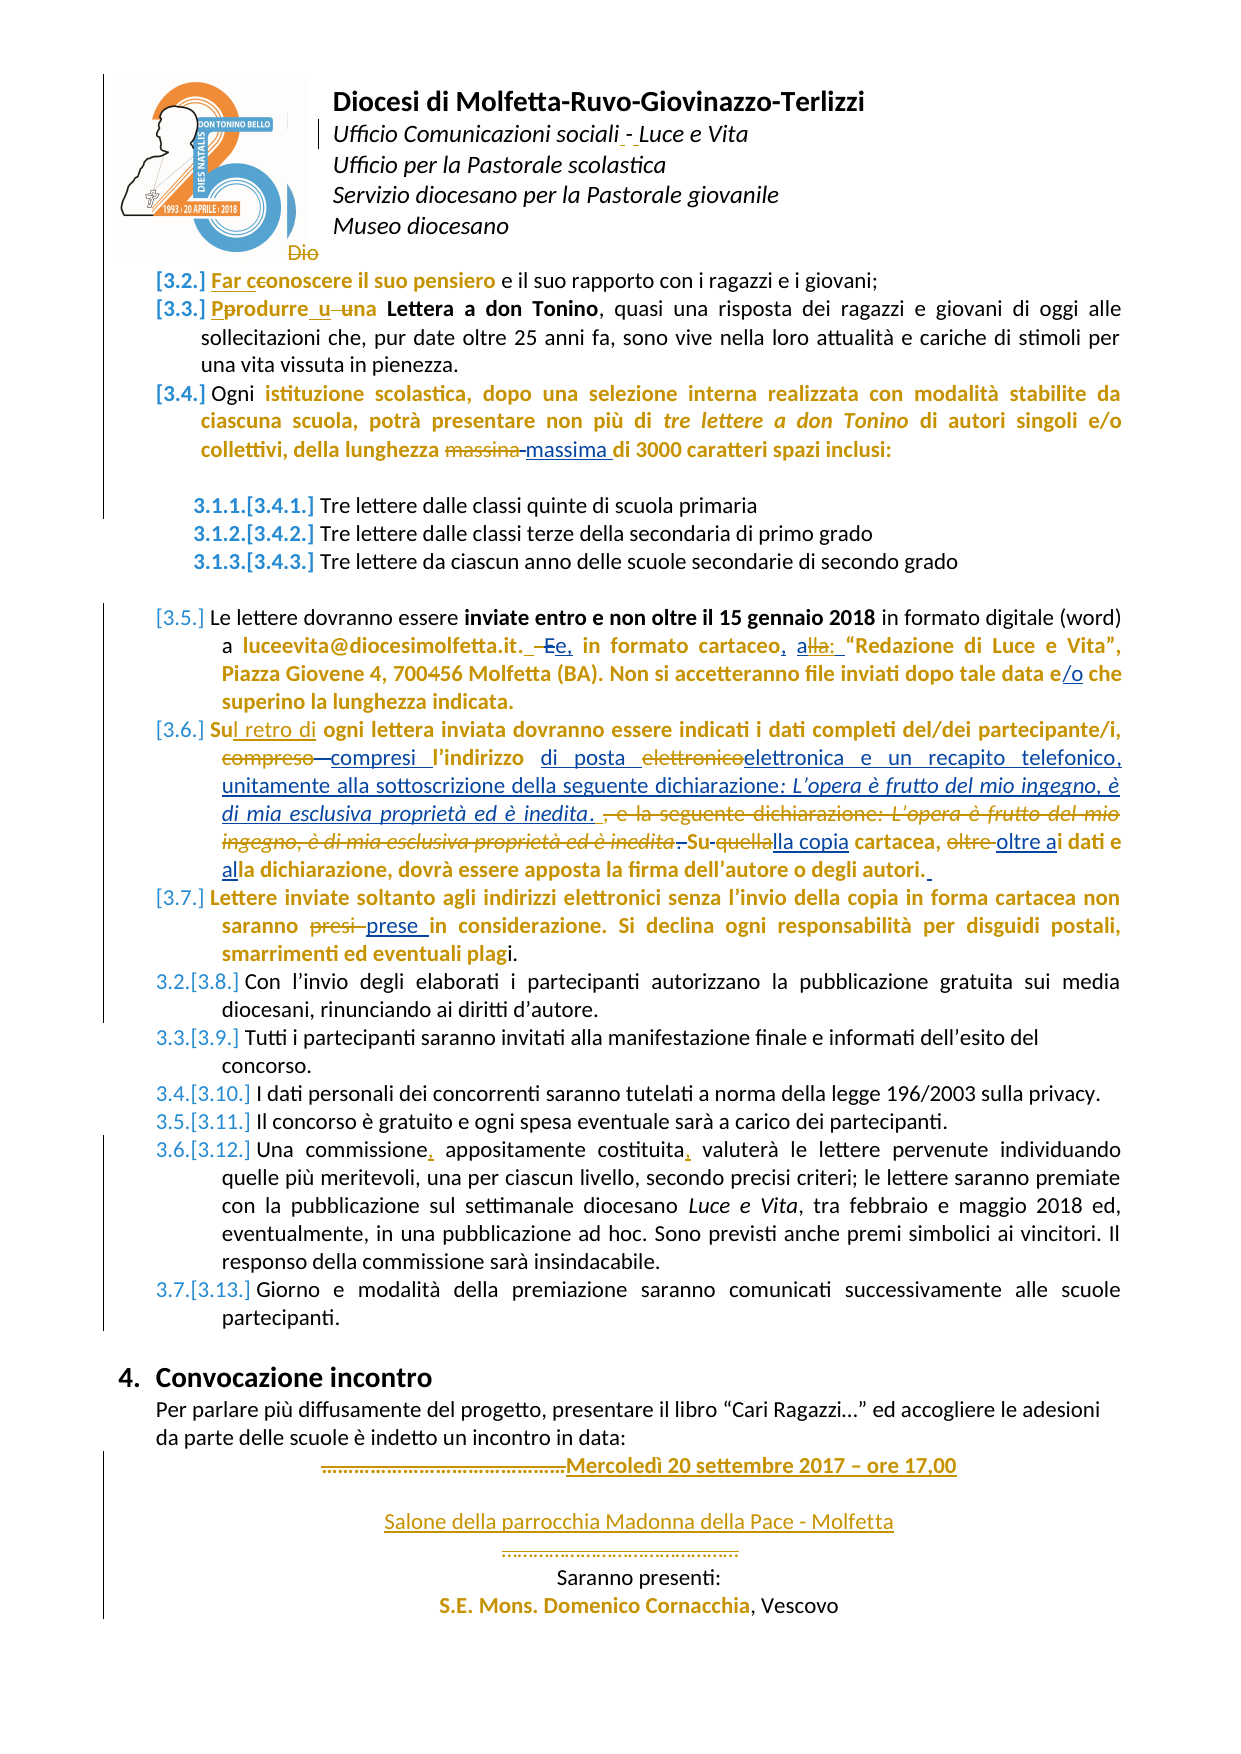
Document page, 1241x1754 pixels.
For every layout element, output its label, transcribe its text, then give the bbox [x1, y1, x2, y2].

text S.E. Mons. Domenico Cornacchia, Vescovo [156, 1591, 1122, 1619]
list Tre lettere dalle classi quinte di scuola primaria [193, 491, 1122, 519]
list Con l’invio degli elaborati i partecipanti autorizzano la pubblicazione gratuita sui media diocesani, rinunciando ai diritti d’autore. [156, 967, 1122, 1023]
list Giorno e modalità della premiazione saranno comunicati successivamente alle scuole partecipanti. [156, 1275, 1122, 1331]
list Le lettere dovranno essere inviate entro e non oltre il 15 gennaio 2018 in formato digitale (word) a luceevita@diocesimolfetta.it. in formato cartaceo “Redazione di Luce e Vita”, Piazza Giovene 4, 70056 Molfetta (BA). Non si accetteranno file inviati dopo tale data e che superino la lunghezza indicata. [156, 603, 1122, 715]
list Tre lettere da ciascun anno delle scuole secondarie di secondo grado [193, 547, 1122, 575]
list onoscere il suo pensiero e il suo rapporto con i ragazzi e i giovani; [156, 267, 1122, 294]
text Saranno presenti: [156, 1563, 1122, 1591]
list Tre lettere dalle classi terze della secondaria di primo grado [193, 519, 1122, 547]
picture [118, 73, 310, 264]
list Tutti i partecipanti saranno invitati alla manifestazione finale e informati dell’esito del concorso. [156, 1023, 1122, 1079]
list Una commissione appositamente costituita valuterà le lettere pervenute individuando quelle più meritevoli, una per ciascun livello, secondo precisi criteri; le lettere saranno premiate con la pubblicazione sul settimanale diocesano Luce e Vita, tra febbraio e maggio 2018 ed, eventualmente, in una pubblicazione ad hoc. Sono previsti anche premi simbolici ai vincitori. Il responso della commissione sarà insindacabile. [156, 1135, 1122, 1275]
list Lettere inviate soltanto agli indirizzi elettronici senza l’invio della copia in forma cartacea non saranno in considerazione. Si declina ogni responsabilità per disguidi postali, smarrimenti ed eventuali plagi. [156, 883, 1122, 967]
list I dati personali dei concorrenti saranno tutelati a norma della legge 196/2003 sulla privacy. [156, 1079, 1122, 1107]
list Convocazione incontro [118, 1359, 1122, 1395]
list Il concorso è gratuito e ogni spesa eventuale sarà a carico dei partecipanti. [156, 1107, 1122, 1135]
list Su ogni lettera inviata dovranno essere indicati i dati completi del/dei partecipante/i, l’indirizzo Su cartacea, i dati e la dichiarazione, dovrà essere apposta la firma dell’autore o degli autori. [156, 715, 1122, 883]
text Per parlare più diffusamente del progetto, presentare il libro “Cari Ragazzi…” ed accogliere le adesioni da parte delle scuole è indetto un incontro in data: [156, 1395, 1122, 1451]
list Ogni istituzione scolastica, dopo una selezione interna realizzata con modalità stabilite da ciascuna scuola, potrà presentare non più di tre lettere a don Tonino di autori singoli e/o collettivi, della lunghezza di 3000 caratteri spazi inclusi: [156, 379, 1122, 463]
list rodurrena Lettera a don Tonino, quasi una risposta dei ragazzi e giovani di oggi alle sollecitazioni che, pur date oltre 25 anni fa, sono vive nella loro attualità e cariche di stimoli per una vita vissuta in pienezza. [156, 294, 1122, 379]
picture [291, 247, 298, 254]
